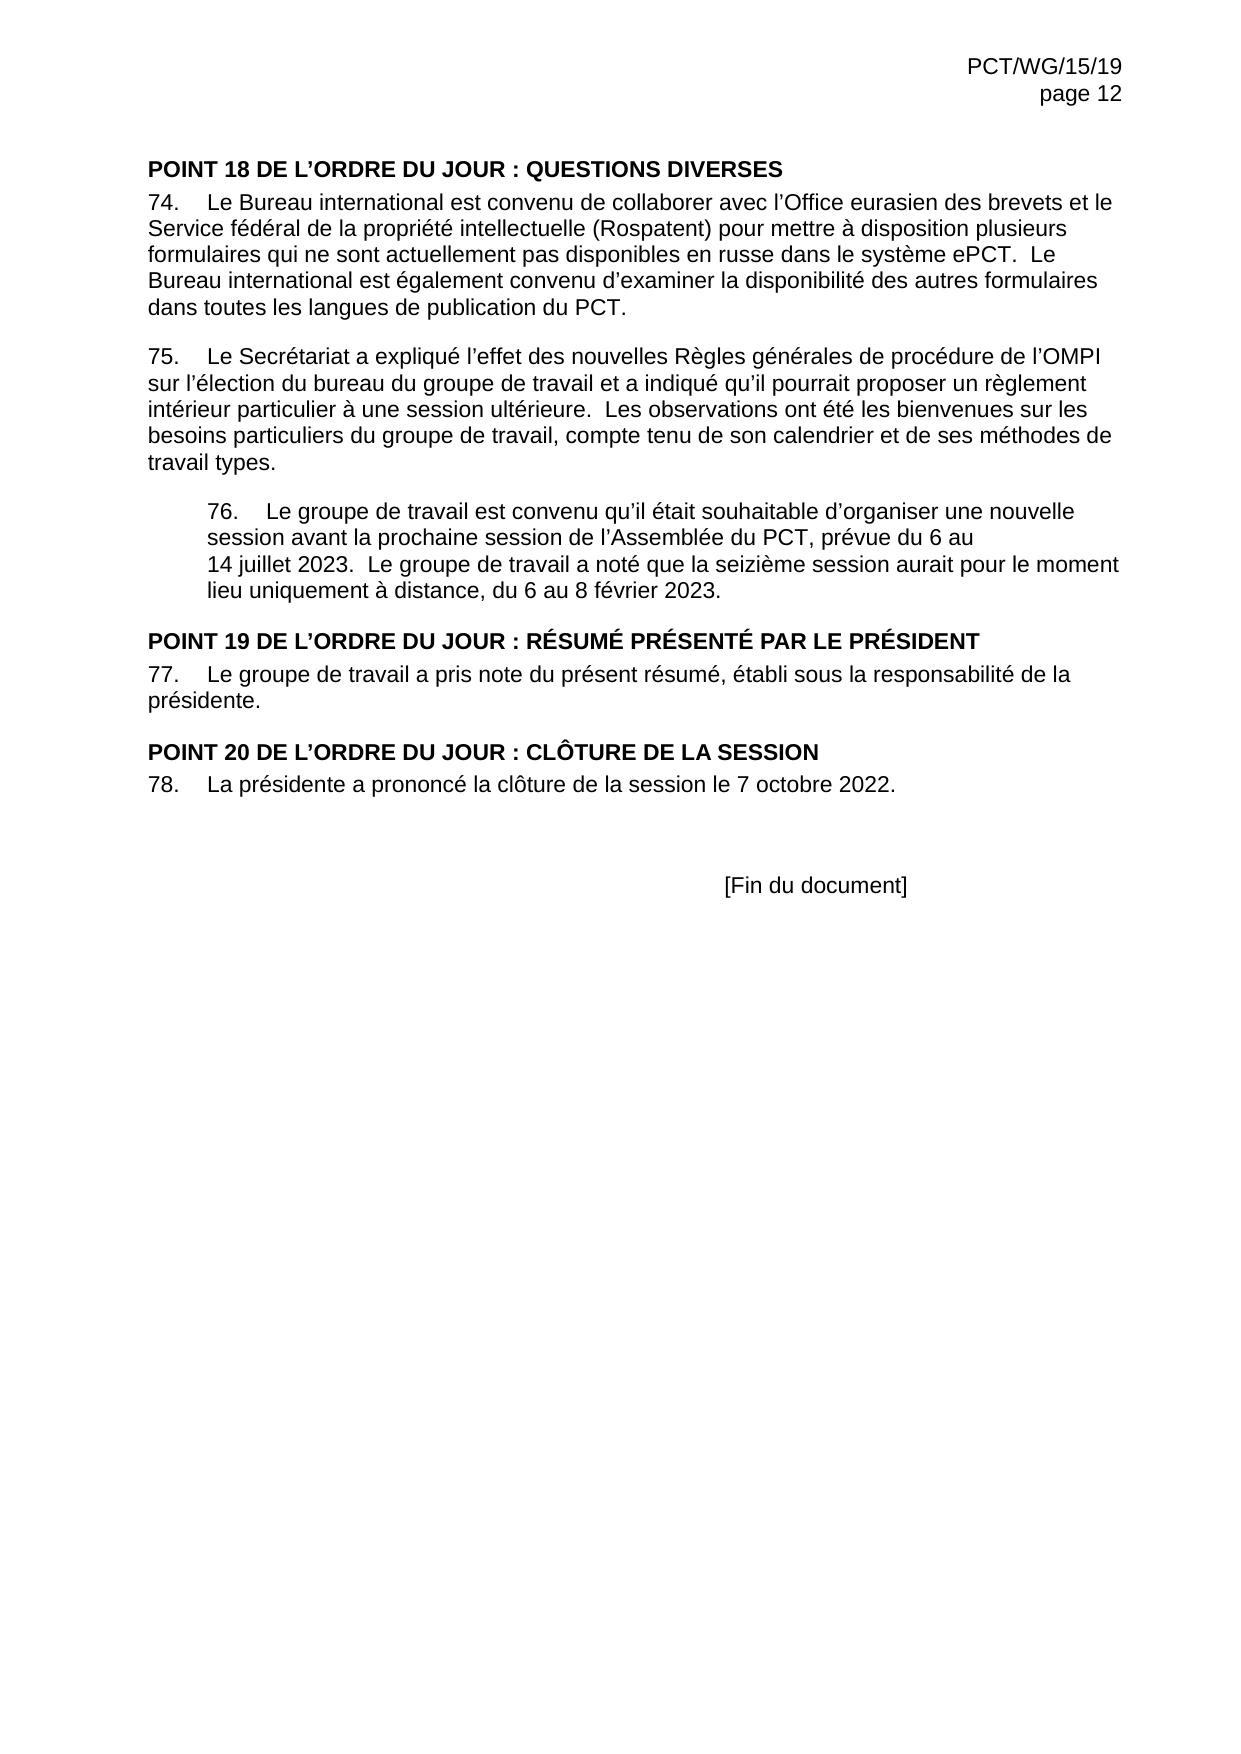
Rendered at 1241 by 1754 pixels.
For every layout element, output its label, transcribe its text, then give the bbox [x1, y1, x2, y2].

text Le Secrétariat a expliqué l’effet des nouvelles Règles générales de procédure de l’OMPI sur l’élection du bureau du groupe de travail et a indiqué qu’il pourrait proposer un règlement intérieur particulier à une session ultérieure. Les observations ont été les bienvenues sur les besoins particuliers du groupe de travail, compte tenu de son calendrier et de ses méthodes de travail types. [148, 343, 1122, 475]
subtitle Point 18 de l’ordre du jour : Questions diverses [148, 156, 1122, 182]
text Le groupe de travail est convenu qu’il était souhaitable d’organiser une nouvelle session avant la prochaine session de l’Assemblée du PCT, prévue du 6 au 14 juillet 2023. Le groupe de travail a noté que la seizième session aurait pour le moment lieu uniquement à distance, du 6 au 8 février 2023. [207, 498, 1122, 603]
text Le Bureau international est convenu de collaborer avec l’Office eurasien des brevets et le Service fédéral de la propriété intellectuelle (Rospatent) pour mettre à disposition plusieurs formulaires qui ne sont actuellement pas disponibles en russe dans le système ePCT. Le Bureau international est également convenu d’examiner la disponibilité des autres formulaires dans toutes les langues de publication du PCT. [148, 188, 1122, 320]
text [Fin du document] [724, 872, 1122, 899]
text La présidente a prononcé la clôture de la session le 7 octobre 2022. [148, 771, 1122, 797]
subtitle Point 20 de l’ordre du jour : Clôture de la session [148, 738, 1122, 765]
subtitle Point 19 de l’ordre du jour : Résumé présenté par le président [148, 628, 1122, 654]
text Le groupe de travail a pris note du présent résumé, établi sous la responsabilité de la présidente. [148, 661, 1122, 713]
